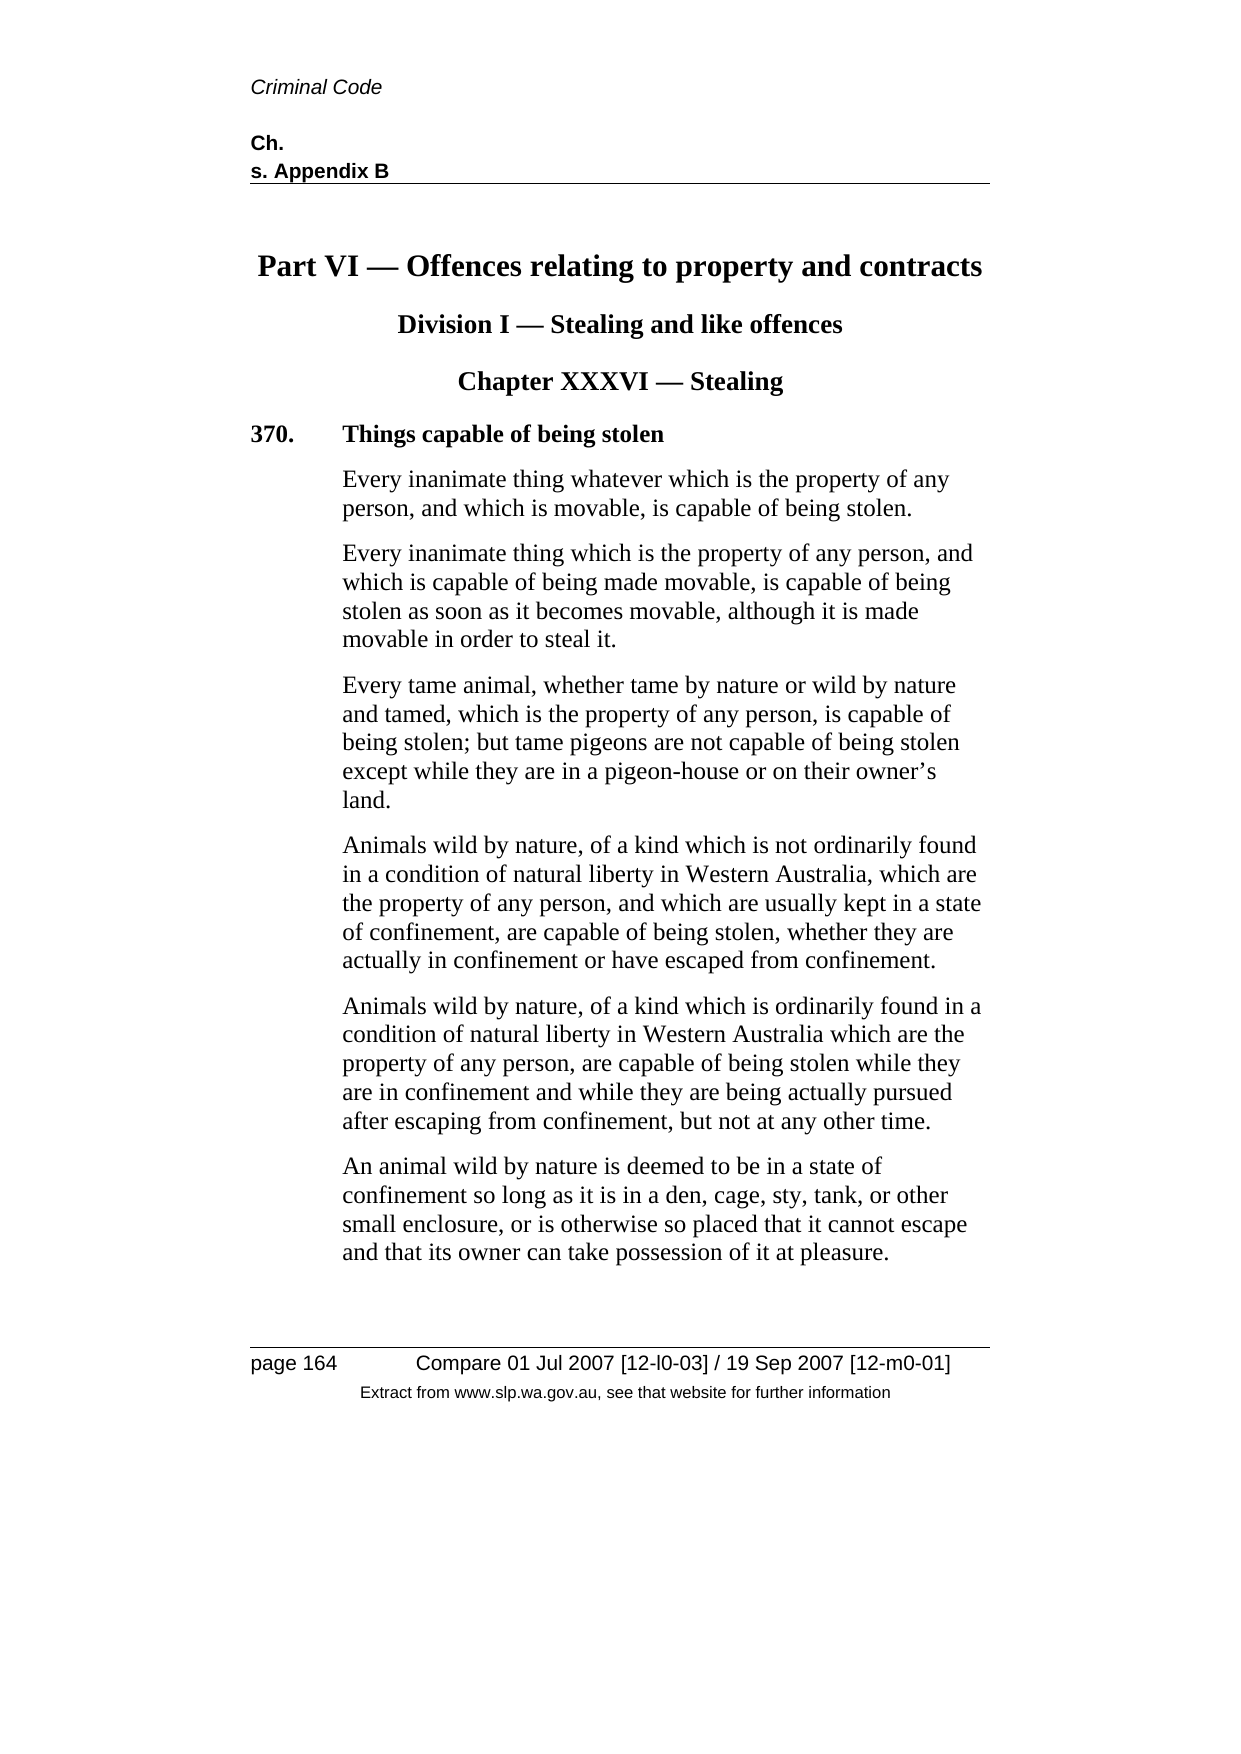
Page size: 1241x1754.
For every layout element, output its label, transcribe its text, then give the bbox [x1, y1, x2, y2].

subtitle Part VI — Offences relating to property and contracts [250, 247, 990, 283]
text Animals wild by nature, of a kind which is not ordinarily found in a condition of natural liberty in Western Australia, which are the property of any person, and which are usually kept in a state of confinement, are capable of being stolen, whether they are actually in confinement or have escaped from confinement. [250, 830, 990, 974]
subtitle Division I — Stealing and like offences [250, 308, 990, 339]
text Every inanimate thing which is the property of any person, and which is capable of being made movable, is capable of being stolen as soon as it becomes movable, although it is made movable in order to steal it. [250, 538, 990, 653]
text An animal wild by nature is deemed to be in a state of confinement so long as it is in a den, cage, sty, tank, or other small enclosure, or is otherwise so placed that it cannot escape and that its owner can take possession of it at pleasure. [250, 1151, 990, 1266]
text Every tame animal, whether tame by nature or wild by nature and tamed, which is the property of any person, is capable of being stolen; but tame pigeons are not capable of being stolen except while they are in a pigeon-house or on their owner’s land. [250, 670, 990, 814]
subtitle 370. Things capable of being stolen [250, 419, 990, 447]
text Every inanimate thing whatever which is the property of any person, and which is movable, is capable of being stolen. [250, 464, 990, 522]
text Animals wild by nature, of a kind which is ordinarily found in a condition of natural liberty in Western Australia which are the property of any person, are capable of being stolen while they are in confinement and while they are being actually pursued after escaping from confinement, but not at any other time. [250, 991, 990, 1134]
subtitle Chapter XXXVI — Stealing [250, 364, 990, 396]
